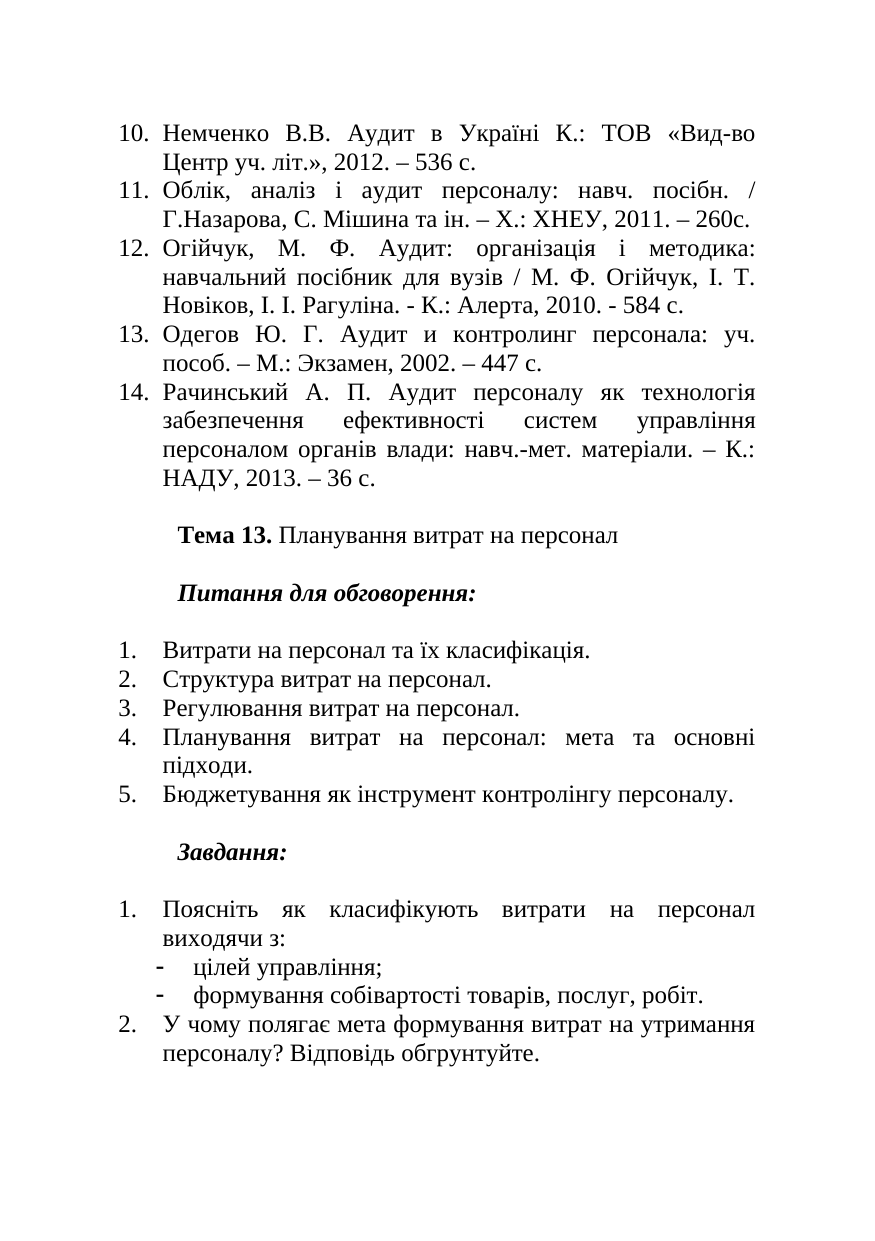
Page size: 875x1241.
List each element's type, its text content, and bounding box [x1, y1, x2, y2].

list Одегов Ю. Г. Аудит и контролинг персонала: уч. пособ. – М.: Экзамен, 2002. – 447 с. [118, 319, 756, 377]
list формування собівартості товарів, послуг, робіт. [156, 981, 756, 1009]
list Структура витрат на персонал. [118, 664, 756, 693]
list Рачинський А. П. Аудит персоналу як технологія забезпечення ефективності систем управління персоналом органів влади: навч.-мет. матеріали. – К.: НАДУ, 2013. – 36 с. [118, 377, 756, 492]
list Планування витрат на персонал: мета та основні підходи. [118, 722, 756, 779]
list Поясніть як класифікують витрати на персонал виходячи з: [118, 894, 756, 952]
text Тема 13. Планування витрат на персонал [118, 521, 756, 549]
list У чому полягає мета формування витрат на утримання персоналу? Відповідь обгрунтуйте. [118, 1009, 756, 1067]
list Немченко В.В. Аудит в Україні К.: ТОВ «Вид-во Центр уч. літ.», 2012. – 536 с. [118, 118, 756, 176]
text Питання для обговорення: [118, 578, 756, 607]
list Регулювання витрат на персонал. [118, 693, 756, 722]
list цілей управління; [156, 952, 756, 981]
list Огійчук, М. Ф. Аудит: організація і методика: навчальний посібник для вузів / М. Ф. Огійчук, І. Т. Новіков, І. І. Рагуліна. - К.: Алерта, 2010. - 584 с. [118, 233, 756, 319]
list Витрати на персонал та їх класифікація. [118, 636, 756, 664]
text Завдання: [118, 837, 756, 866]
list Облік, аналіз і аудит персоналу: навч. посібн. / Г.Назарова, С. Мішина та ін. – Х.: ХНЕУ, 2011. – 260с. [118, 176, 756, 233]
list Бюджетування як інструмент контролінгу персоналу. [118, 779, 756, 808]
